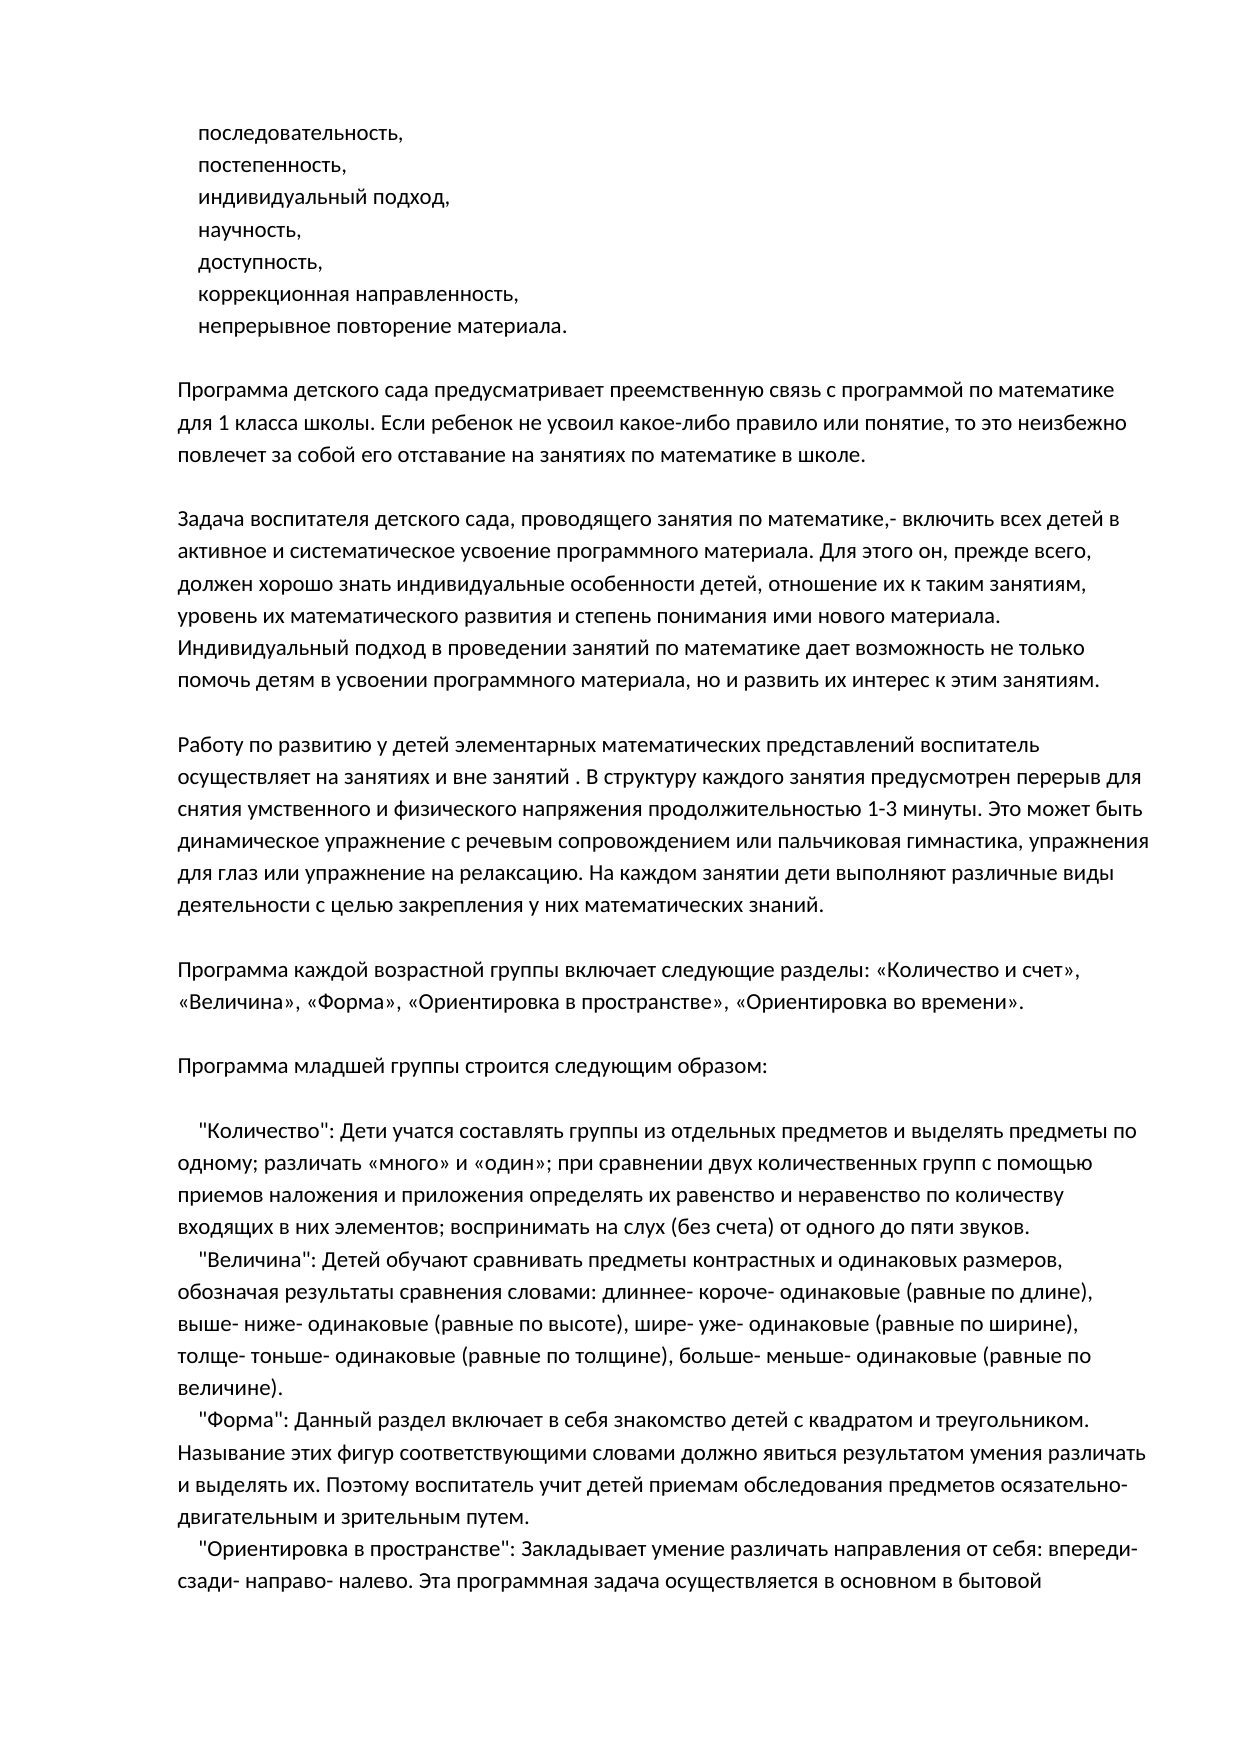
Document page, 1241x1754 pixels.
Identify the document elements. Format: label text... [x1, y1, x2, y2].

text Программа каждой возрастной группы включает следующие разделы: «Количество и счет», «Величина», «Форма», «Ориентировка в пространстве», «Ориентировка во времени». [177, 955, 1152, 1015]
text последовательность, [177, 118, 1152, 146]
text "Количество": Дети учатся составлять группы из отдельных предметов и выделять предметы по одному; различать «много» и «один»; при сравнении двух количественных групп с помощью приемов наложения и приложения определять их равенство и неравенство по количеству входящих в них элементов; воспринимать на слух (без счета) от одного до пяти звуков. [177, 1116, 1152, 1241]
text Программа детского сада предусматривает преемственную связь с программой по математике для 1 класса школы. Если ребенок не усвоил какое-либо правило или понятие, то это неизбежно повлечет за собой его отставание на занятиях по математике в школе. [177, 376, 1152, 468]
text Работу по развитию у детей элементарных математических представлений воспитатель осуществляет на занятиях и вне занятий . В структуру каждого занятия предусмотрен перерыв для снятия умственного и физического напряжения продолжительностью 1-3 минуты. Это может быть динамическое упражнение с речевым сопровождением или пальчиковая гимнастика, упражнения для глаз или упражнение на релаксацию. На каждом занятии дети выполняют различные виды деятельности с целью закрепления у них математических знаний. [177, 730, 1152, 919]
text Программа младшей группы строится следующим образом: [177, 1052, 1152, 1079]
text доступность, [177, 247, 1152, 275]
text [177, 1534, 1152, 1594]
text непрерывное повторение материала. [177, 311, 1152, 339]
text "Величина": Детей обучают сравнивать предметы контрастных и одинаковых размеров, обозначая результаты сравнения словами: длиннее- короче- одинаковые (равные по длине), выше- ниже- одинаковые (равные по высоте), шире- уже- одинаковые (равные по ширине), толще- тоньше- одинаковые (равные по толщине), больше- меньше- одинаковые (равные по величине). [177, 1245, 1152, 1401]
text научность, [177, 215, 1152, 243]
text коррекционная направленность, [177, 279, 1152, 307]
text Задача воспитателя детского сада, проводящего занятия по математике,- включить всех детей в активное и систематическое усвоение программного материала. Для этого он, прежде всего, должен хорошо знать индивидуальные особенности детей, отношение их к таким занятиям, уровень их математического развития и степень понимания ими нового материала. Индивидуальный подход в проведении занятий по математике дает возможность не только помочь детям в усвоении программного материала, но и развить их интерес к этим занятиям. [177, 504, 1152, 693]
text постепенность, [177, 150, 1152, 178]
text "Форма": Данный раздел включает в себя знакомство детей с квадратом и треугольником. Называние этих фигур соответствующими словами должно явиться результатом умения различать и выделять их. Поэтому воспитатель учит детей приемам обследования предметов осязательно-двигательным и зрительным путем. [177, 1406, 1152, 1530]
text индивидуальный подход, [177, 182, 1152, 211]
